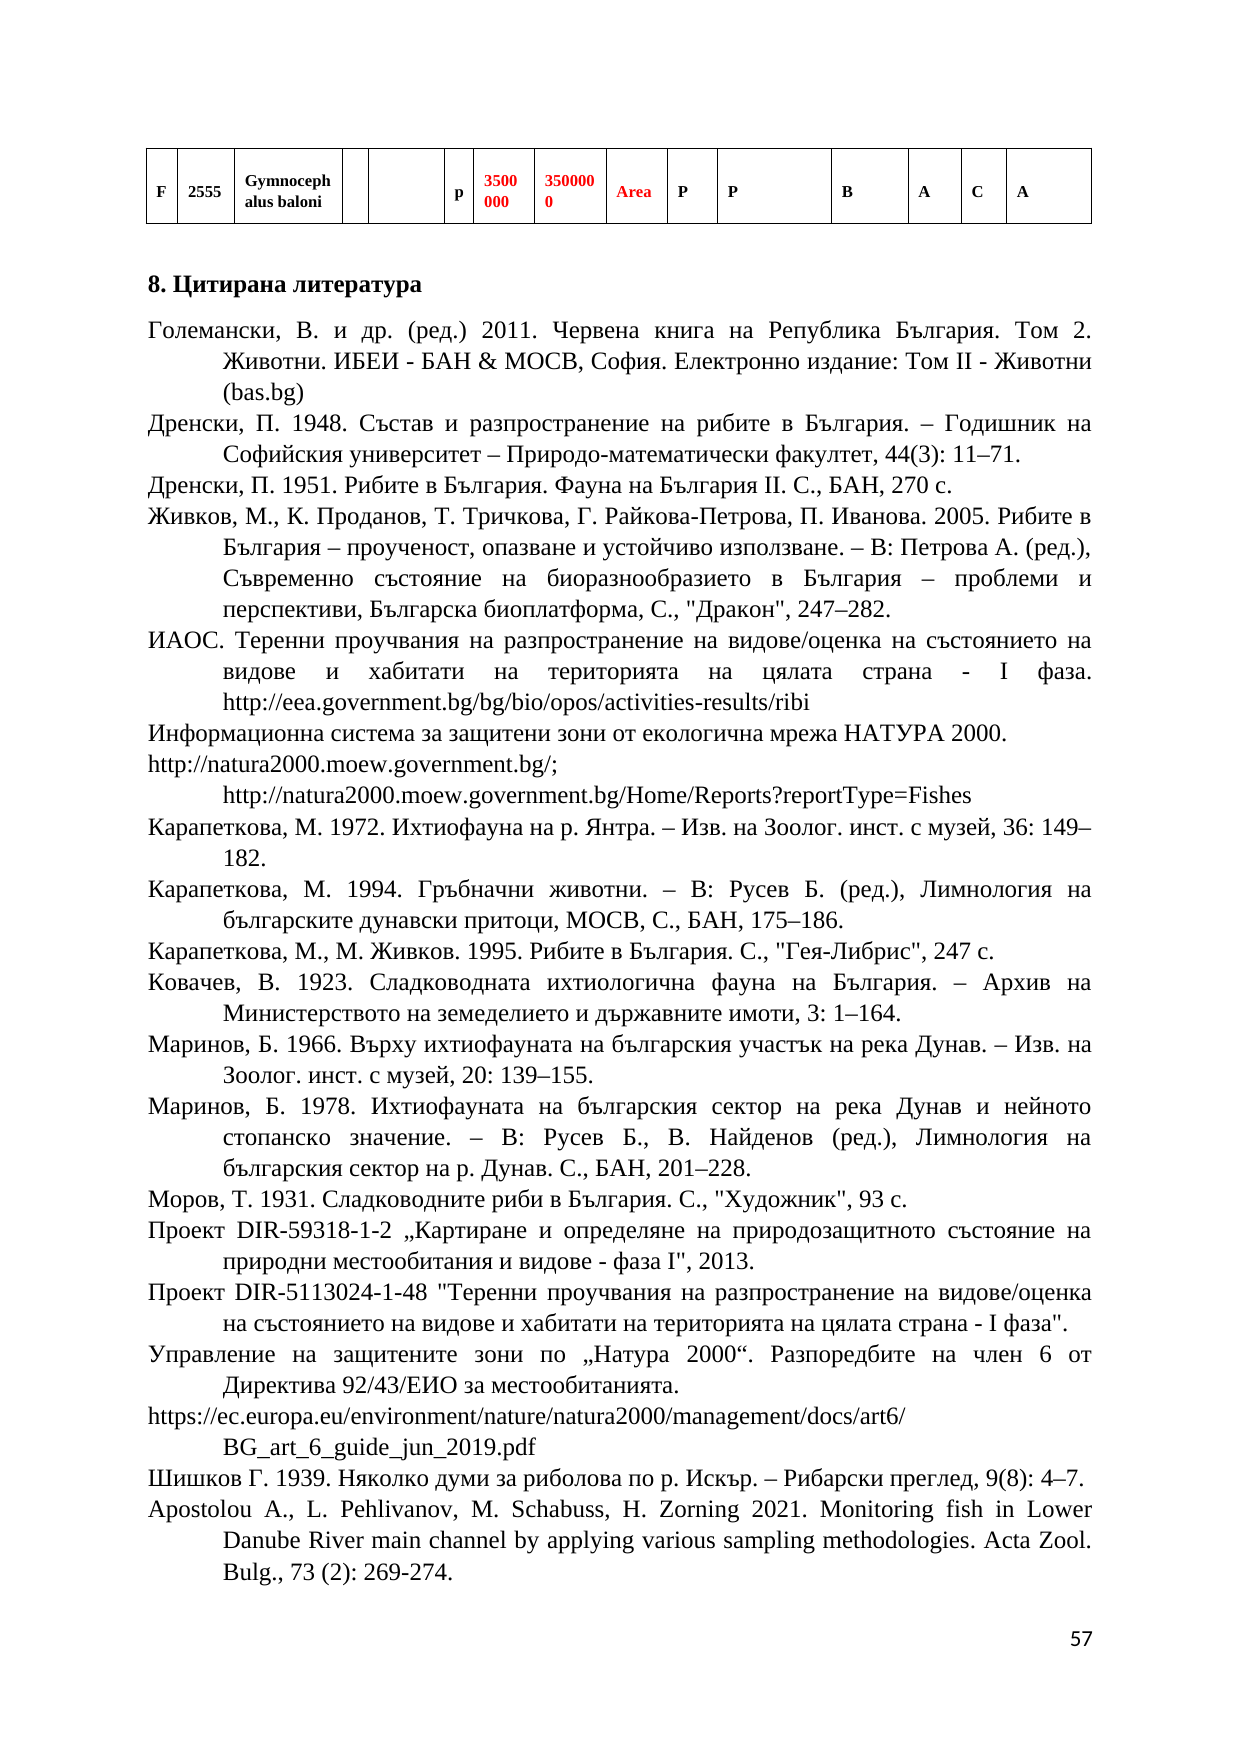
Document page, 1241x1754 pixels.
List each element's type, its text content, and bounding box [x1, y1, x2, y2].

table_cell p [445, 149, 473, 223]
table_cell C [962, 149, 1006, 223]
text Маринов, Б. 1978. Ихтиофауната на българския сектор на река Дунав и нейното стопанско значение. – В: Русев Б., В. Найденов (ред.), Лимнология на българския сектор на р. Дунав. С., БАН, 201–228. [148, 1091, 1093, 1182]
text ИАОС. Теренни проучвания на разпространение на видове/оценка на състоянието на видове и хабитати на територията на цялата страна - I фаза. http://eea.government.bg/bg/bio/opos/activities-results/ribi [148, 625, 1093, 716]
table_cell 2555 [178, 149, 234, 223]
text https://ec.europa.eu/environment/nature/natura2000/management/docs/art6/BG_art_6_guide_jun_2019.pdf [148, 1401, 1093, 1461]
text Моров, Т. 1931. Сладководните риби в България. С., "Художник", 93 с. [148, 1184, 1093, 1213]
text Проект DIR-59318-1-2 „Картиране и определяне на природозащитното състояние на природни местообитания и видове - фаза I", 2013. [148, 1215, 1093, 1275]
text Шишков Г. 1939. Няколко думи за риболова по р. Искър. – Рибарски преглед, 9(8): 4–7. [148, 1463, 1093, 1492]
table_cell Gymnocephalus baloni [235, 149, 342, 223]
table_cell [369, 149, 444, 223]
text Дренски, П. 1951. Рибите в България. Фауна на България II. С., БАН, 270 с. [148, 470, 1093, 499]
table_cell P [668, 149, 717, 223]
text Проект DIR-5113024-1-48 "Teренни проучвания на разпространение на видове/оценка на състоянието на видове и хабитати на територията на цялата страна - I фаза". [148, 1277, 1093, 1337]
text Живков, M., К. Проданов, Т. Тричкова, Г. Райкова-Петрова, П. Иванова. 2005. Рибите в България – проученост, опазване и устойчиво използване. – В: Петрова А. (ред.), Съвременно състояние на биоразнообразието в България – проблеми и перспективи, Българска биоплатформа, С., "Дракон", 247–282. [148, 501, 1093, 623]
text Информационна система за защитени зони от екологична мрежа НАТУРА 2000. [148, 718, 1093, 747]
text 8. Цитирана литература [148, 269, 1093, 298]
table_cell P [718, 149, 831, 223]
text Маринов, Б. 1966. Върху ихтиофауната на българския участък на река Дунав. – Изв. на Зоолог. инст. с музей, 20: 139–155. [148, 1029, 1093, 1089]
table_cell F [147, 149, 177, 223]
text Големански, В. и др. (ред.) 2011. Червена книга на Република България. Том 2. Животни. ИБЕИ - БАН & МОСВ, София. Електронно издание: Том II - Животни (bas.bg) [148, 315, 1093, 406]
table_cell A [1007, 149, 1091, 223]
table_cell 3500000 [474, 149, 534, 223]
text Карапеткова, М., М. Живков. 1995. Рибите в България. С., "Гея-Либрис", 247 с. [148, 936, 1093, 964]
text http://natura2000.moew.government.bg/; http://natura2000.moew.government.bg/Home/Reports?reportType=Fishes [148, 749, 1093, 809]
table_cell В [832, 149, 908, 223]
text Управление на защитените зони по „Натура 2000“. Разпоредбите на член 6 от Директива 92/43/ЕИО за местообитанията. [148, 1339, 1093, 1399]
table_cell [343, 149, 368, 223]
text Дренски, П. 1948. Състав и разпространение на рибите в България. – Годишник на Софийския университет – Природо-математически факултет, 44(3): 11–71. [148, 408, 1093, 468]
text Карапеткова, М. 1972. Ихтиофауна на р. Янтра. – Изв. на Зоолог. инст. с музей, 36: 149–182. [148, 812, 1093, 871]
text Карапеткова, М. 1994. Гръбначни животни. – В: Русев Б. (ред.), Лимнология на българските дунавски притоци, МОСВ, С., БАН, 175–186. [148, 874, 1093, 933]
text Apostolou A., L. Pehlivanov, M. Schabuss, H. Zorning 2021. Monitoring fish in Lower Danube River main channel by applying various sampling methodologies. Acta Zool. Bulg., 73 (2): 269-274. [148, 1494, 1093, 1585]
table_cell A [909, 149, 961, 223]
table_cell 3500000 [535, 149, 606, 223]
table_cell Area [607, 149, 667, 223]
text Ковачев, В. 1923. Сладководната ихтиологична фауна на България. – Архив на Министерството на земеделието и държавните имоти, 3: 1–164. [148, 967, 1093, 1027]
